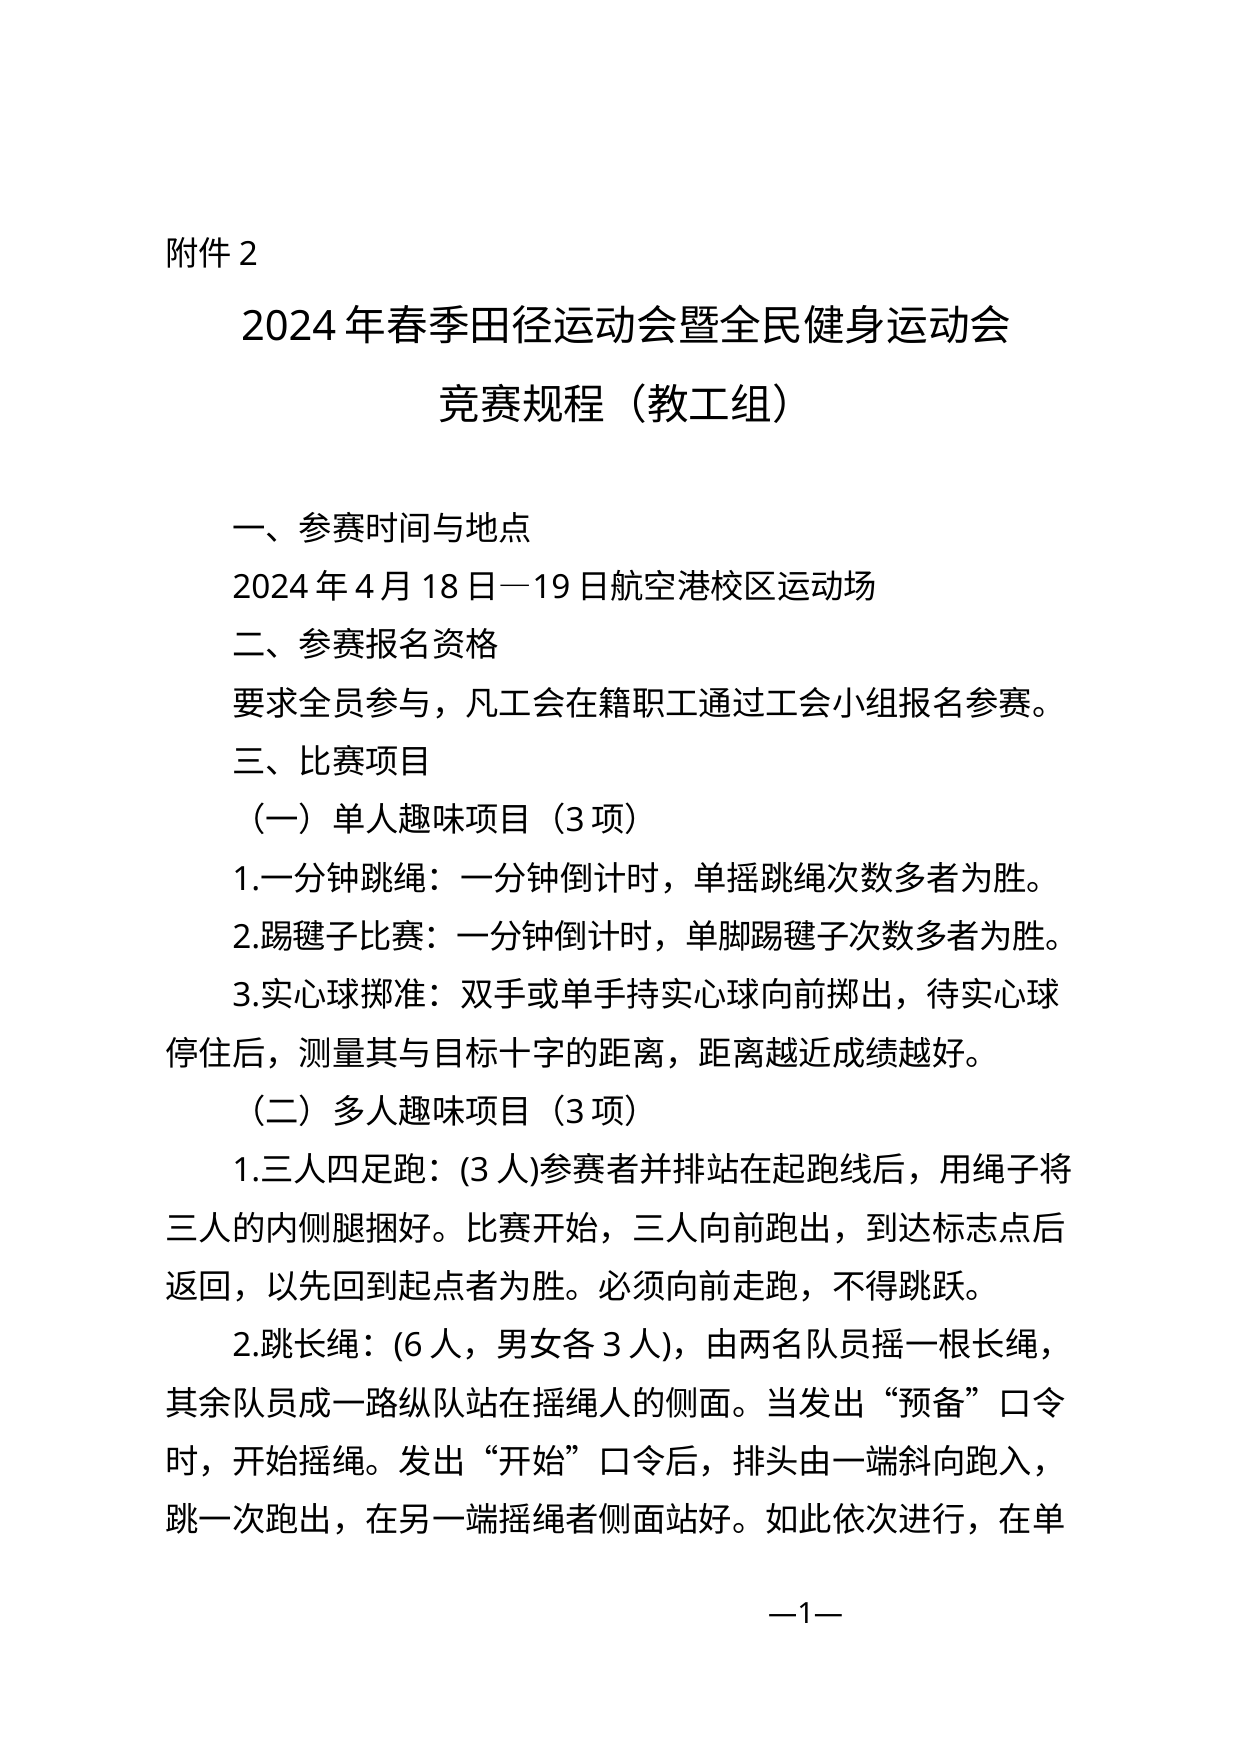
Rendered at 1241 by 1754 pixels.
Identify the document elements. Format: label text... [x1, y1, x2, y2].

text （二）多人趣味项目（3项） [165, 1077, 1087, 1135]
text 3.实心球掷准：双手或单手持实心球向前掷出，待实心球停住后，测量其与目标十字的距离，距离越近成绩越好。 [165, 960, 1087, 1077]
text 附件2 [165, 218, 1087, 277]
text 二、参赛报名资格 [165, 610, 1087, 668]
text 三、比赛项目 [165, 727, 1087, 785]
text （一）单人趣味项目（3项） [165, 785, 1087, 843]
text 一、参赛时间与地点 [165, 493, 1087, 552]
text 竞赛规程（教工组） [165, 356, 1087, 435]
text 1.三人四足跑：(3人)参赛者并排站在起跑线后，用绳子将三人的内侧腿捆好。比赛开始，三人向前跑出，到达标志点后返回，以先回到起点者为胜。必须向前走跑，不得跳跃。 [165, 1135, 1087, 1310]
text 2024年春季田径运动会暨全民健身运动会 [165, 277, 1087, 356]
text 1.一分钟跳绳：一分钟倒计时，单摇跳绳次数多者为胜。 [165, 843, 1087, 902]
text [165, 1310, 1087, 1543]
text 要求全员参与，凡工会在籍职工通过工会小组报名参赛。 [165, 668, 1087, 727]
text 2024年4月18日—19日航空港校区运动场 [165, 552, 1087, 610]
text 2.踢毽子比赛：一分钟倒计时，单脚踢毽子次数多者为胜。 [165, 902, 1087, 960]
